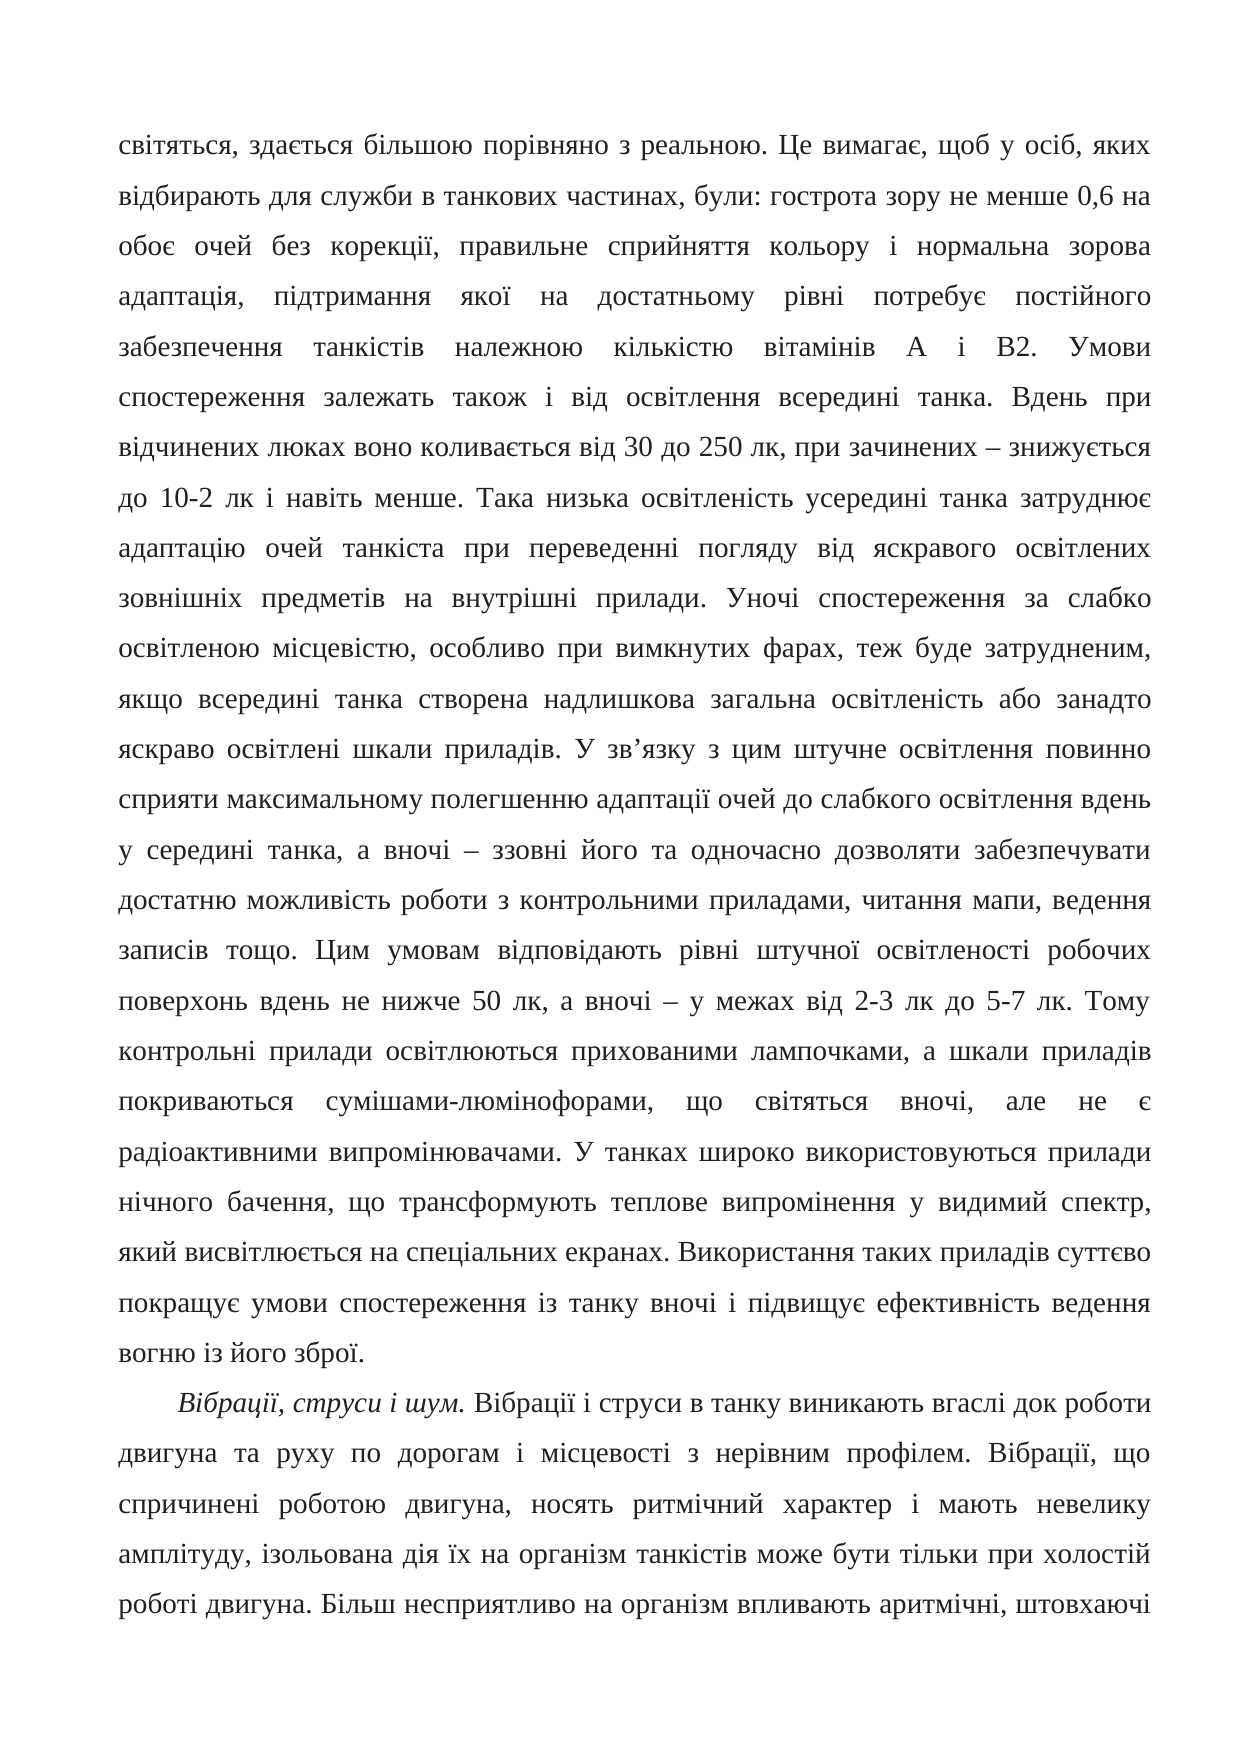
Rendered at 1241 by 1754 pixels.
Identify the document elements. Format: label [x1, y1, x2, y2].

text [118, 1385, 1152, 1620]
text [118, 127, 1152, 1368]
